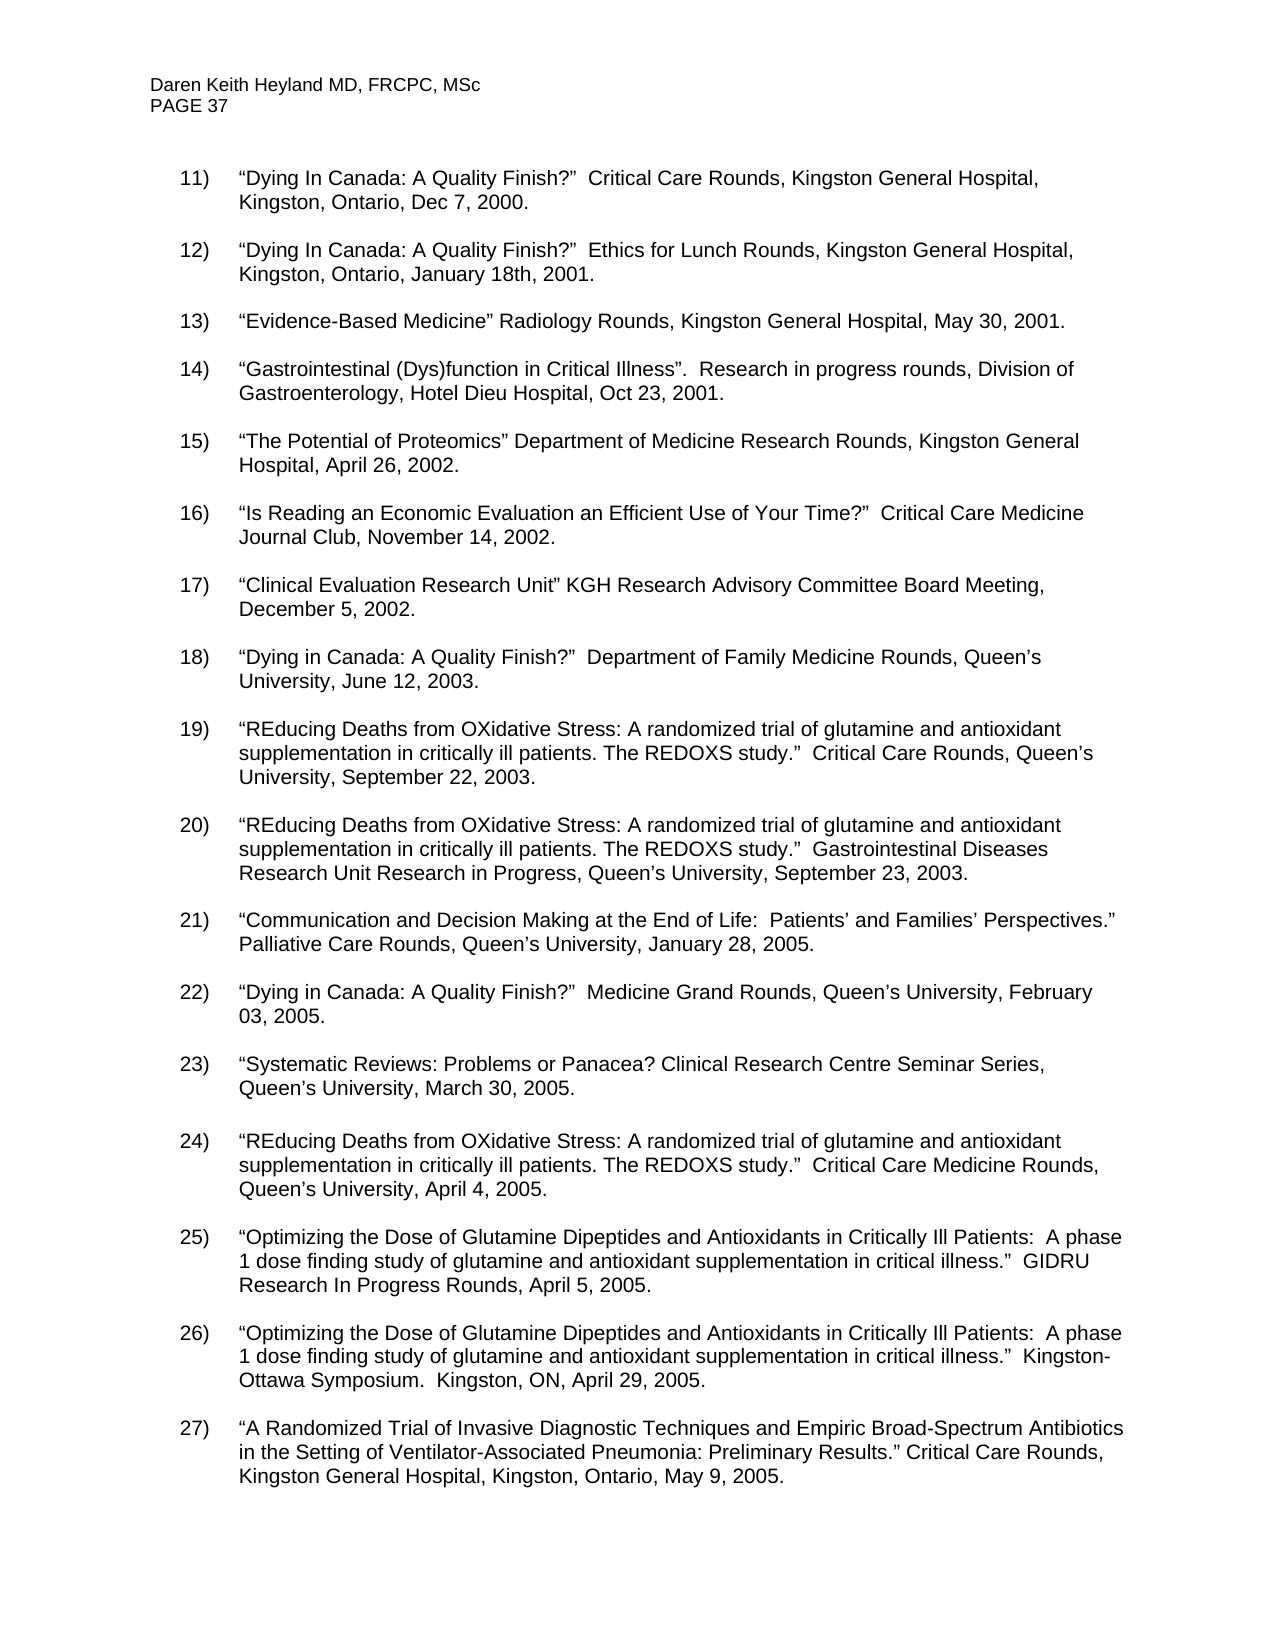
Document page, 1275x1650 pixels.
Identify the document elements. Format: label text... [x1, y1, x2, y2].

list “REducing Deaths from OXidative Stress: A randomized trial of glutamine and antioxidant supplementation in critically ill patients. The REDOXS study.” Critical Care Medicine Rounds, Queen’s University, April 4, 2005. [179, 1129, 1125, 1201]
list “Systematic Reviews: Problems or Panacea? Clinical Research Centre Seminar Series, Queen’s University, March 30, 2005. [179, 1052, 1125, 1129]
list “Optimizing the Dose of Glutamine Dipeptides and Antioxidants in Critically Ill Patients: A phase 1 dose finding study of glutamine and antioxidant supplementation in critical illness.” Kingston-Ottawa Symposium. Kingston, ON, April 29, 2005. [179, 1320, 1125, 1392]
list “Dying In Canada: A Quality Finish?” Critical Care Rounds, Kingston General Hospital, Kingston, Ontario, Dec 7, 2000. [179, 166, 1125, 213]
list “Optimizing the Dose of Glutamine Dipeptides and Antioxidants in Critically Ill Patients: A phase 1 dose finding study of glutamine and antioxidant supplementation in critical illness.” GIDRU Research In Progress Rounds, April 5, 2005. [179, 1224, 1125, 1296]
list “Dying in Canada: A Quality Finish?” Department of Family Medicine Rounds, Queen’s University, June 12, 2003. [179, 645, 1125, 693]
list “REducing Deaths from OXidative Stress: A randomized trial of glutamine and antioxidant supplementation in critically ill patients. The REDOXS study.” Gastrointestinal Diseases Research Unit Research in Progress, Queen’s University, September 23, 2003. [179, 812, 1125, 884]
list “REducing Deaths from OXidative Stress: A randomized trial of glutamine and antioxidant supplementation in critically ill patients. The REDOXS study.” Critical Care Rounds, Queen’s University, September 22, 2003. [179, 717, 1125, 788]
list “A Randomized Trial of Invasive Diagnostic Techniques and Empiric Broad-Spectrum Antibiotics in the Setting of Ventilator-Associated Pneumonia: Preliminary Results.” Critical Care Rounds, Kingston General Hospital, Kingston, Ontario, May 9, 2005. [179, 1416, 1125, 1488]
list “Is Reading an Economic Evaluation an Efficient Use of Your Time?” Critical Care Medicine Journal Club, November 14, 2002. [179, 501, 1125, 549]
list “Clinical Evaluation Research Unit” KGH Research Advisory Committee Board Meeting, December 5, 2002. [179, 573, 1125, 621]
list “Evidence-Based Medicine” Radiology Rounds, Kingston General Hospital, May 30, 2001. [179, 309, 1125, 333]
list “Dying In Canada: A Quality Finish?” Ethics for Lunch Rounds, Kingston General Hospital, Kingston, Ontario, January 18th, 2001. [179, 237, 1125, 285]
list “Dying in Canada: A Quality Finish?” Medicine Grand Rounds, Queen’s University, February 03, 2005. [179, 980, 1125, 1028]
list “Gastrointestinal (Dys)function in Critical Illness”. Research in progress rounds, Division of Gastroenterology, Hotel Dieu Hospital, Oct 23, 2001. [179, 357, 1125, 405]
list “Communication and Decision Making at the End of Life: Patients’ and Families’ Perspectives.” Palliative Care Rounds, Queen’s University, January 28, 2005. [179, 908, 1125, 956]
list “The Potential of Proteomics” Department of Medicine Research Rounds, Kingston General Hospital, April 26, 2002. [179, 429, 1125, 477]
